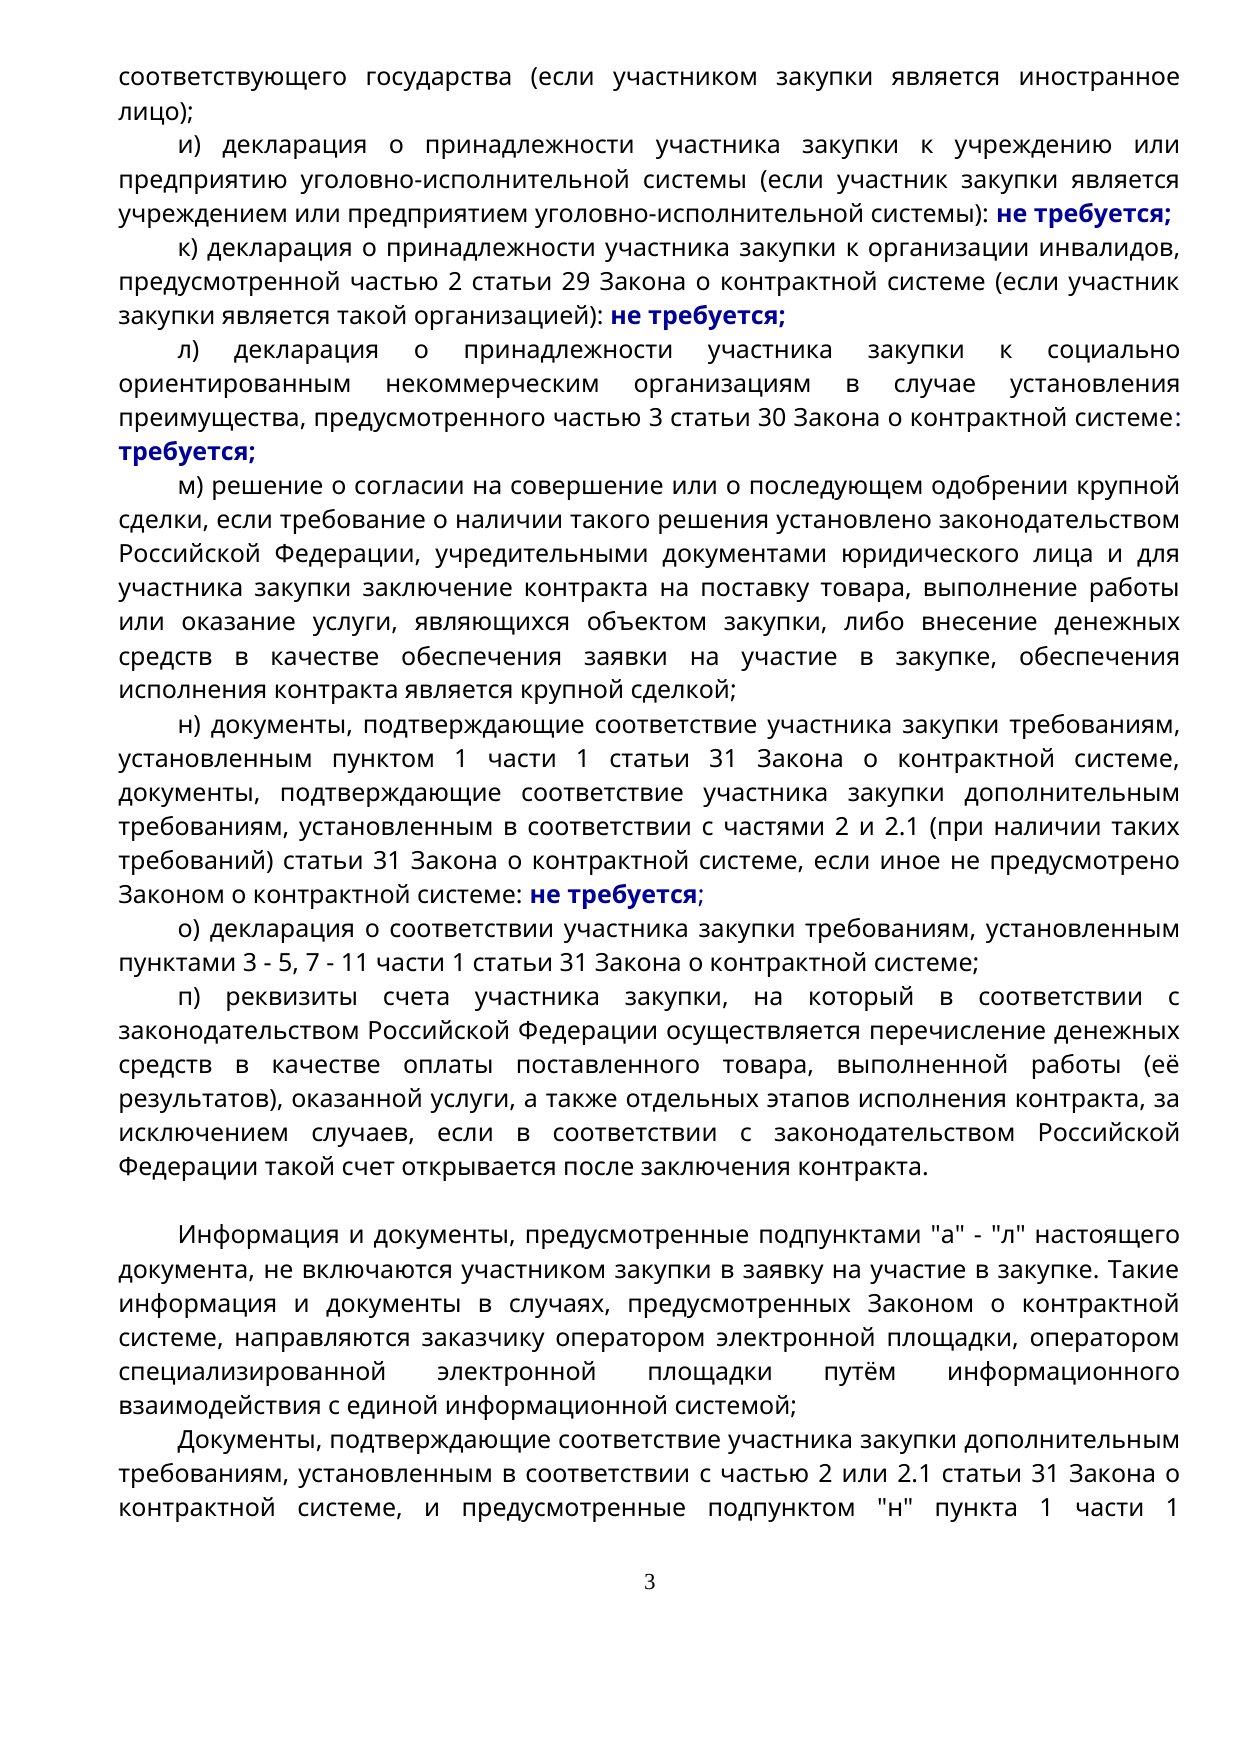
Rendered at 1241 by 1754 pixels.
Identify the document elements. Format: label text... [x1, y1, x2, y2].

text м) решение о согласии на совершение или о последующем одобрении крупной сделки, если требование о наличии такого решения установлено законодательством Российской Федерации, учредительными документами юридического лица и для участника закупки заключение контракта на поставку товара, выполнение работы или оказание услуги, являющихся объектом закупки, либо внесение денежных средств в качестве обеспечения заявки на участие в закупке, обеспечения исполнения контракта является крупной сделкой; [118, 468, 1181, 706]
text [118, 1422, 1181, 1524]
text и) декларация о принадлежности участника закупки к учреждению или предприятию уголовно-исполнительной системы (если участник закупки является учреждением или предприятием уголовно-исполнительной системы): не требуется; [118, 127, 1181, 229]
text л) декларация о принадлежности участника закупки к социально ориентированным некоммерческим организациям в случае установления преимущества, предусмотренного частью 3 статьи 30 Закона о контрактной системе: требуется; [118, 332, 1181, 468]
text п) реквизиты счета участника закупки, на который в соответствии с законодательством Российской Федерации осуществляется перечисление денежных средств в качестве оплаты поставленного товара, выполненной работы (её результатов), оказанной услуги, а также отдельных этапов исполнения контракта, за исключением случаев, если в соответствии с законодательством Российской Федерации такой счет открывается после заключения контракта. [118, 979, 1181, 1183]
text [118, 59, 1181, 127]
text Информация и документы, предусмотренные подпунктами "а" - "л" настоящего документа, не включаются участником закупки в заявку на участие в закупке. Такие информация и документы в случаях, предусмотренных Законом о контрактной системе, направляются заказчику оператором электронной площадки, оператором специализированной электронной площадки путём информационного взаимодействия с единой информационной системой; [118, 1217, 1181, 1422]
text к) декларация о принадлежности участника закупки к организации инвалидов, предусмотренной частью 2 статьи 29 Закона о контрактной системе (если участник закупки является такой организацией): не требуется; [118, 229, 1181, 332]
text н) документы, подтверждающие соответствие участника закупки требованиям, установленным пунктом 1 части 1 статьи 31 Закона о контрактной системе, документы, подтверждающие соответствие участника закупки дополнительным требованиям, установленным в соответствии с частями 2 и 2.1 (при наличии таких требований) статьи 31 Закона о контрактной системе, если иное не предусмотрено Законом о контрактной системе: не требуется; [118, 706, 1181, 911]
text о) декларация о соответствии участника закупки требованиям, установленным пунктами 3 - 5, 7 - 11 части 1 статьи 31 Закона о контрактной системе; [118, 911, 1181, 979]
